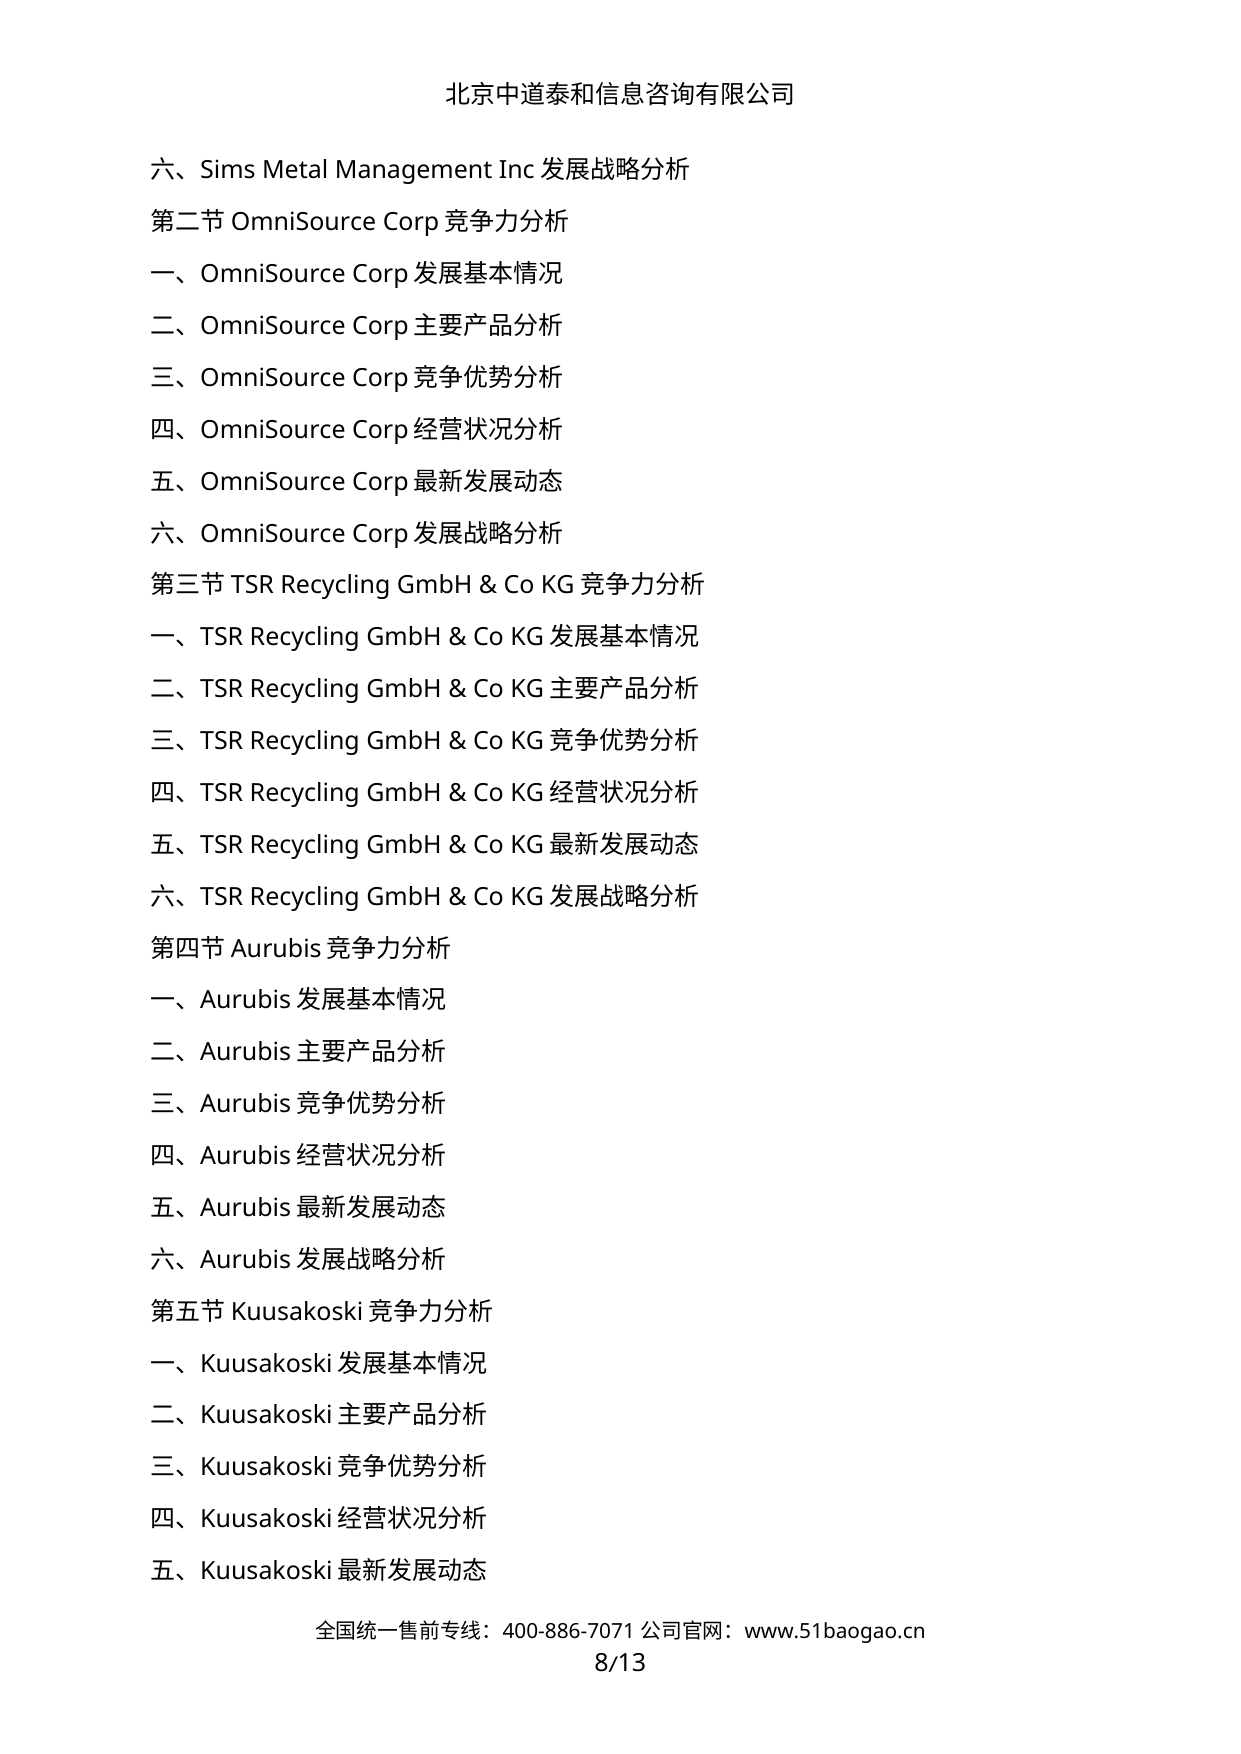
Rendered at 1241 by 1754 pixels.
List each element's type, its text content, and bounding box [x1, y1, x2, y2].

text 四、OmniSource Corp经营状况分析 [150, 409, 1090, 446]
text 五、Aurubis最新发展动态 [150, 1187, 1090, 1224]
text 一、TSR Recycling GmbH & Co KG发展基本情况 [150, 617, 1090, 653]
text 二、Kuusakoski主要产品分析 [150, 1395, 1090, 1431]
text 三、TSR Recycling GmbH & Co KG竞争优势分析 [150, 721, 1090, 757]
text 五、TSR Recycling GmbH & Co KG最新发展动态 [150, 824, 1090, 861]
text 第二节 OmniSource Corp竞争力分析 [150, 202, 1090, 238]
text 四、Kuusakoski经营状况分析 [150, 1499, 1090, 1535]
text 五、Kuusakoski最新发展动态 [150, 1551, 1090, 1587]
text 二、Aurubis主要产品分析 [150, 1032, 1090, 1068]
text 二、TSR Recycling GmbH & Co KG主要产品分析 [150, 669, 1090, 705]
text 六、OmniSource Corp发展战略分析 [150, 513, 1090, 549]
text 四、TSR Recycling GmbH & Co KG经营状况分析 [150, 772, 1090, 809]
text 一、Aurubis发展基本情况 [150, 980, 1090, 1016]
text 二、OmniSource Corp主要产品分析 [150, 306, 1090, 342]
text 一、Kuusakoski发展基本情况 [150, 1343, 1090, 1379]
text 六、Aurubis发展战略分析 [150, 1239, 1090, 1276]
text 五、OmniSource Corp最新发展动态 [150, 461, 1090, 497]
text 第三节 TSR Recycling GmbH & Co KG竞争力分析 [150, 565, 1090, 601]
text 三、Kuusakoski竞争优势分析 [150, 1447, 1090, 1483]
text 四、Aurubis经营状况分析 [150, 1136, 1090, 1172]
text 六、TSR Recycling GmbH & Co KG发展战略分析 [150, 876, 1090, 912]
text 三、OmniSource Corp竞争优势分析 [150, 357, 1090, 394]
text 六、Sims Metal Management Inc发展战略分析 [150, 150, 1090, 186]
text 一、OmniSource Corp发展基本情况 [150, 254, 1090, 290]
text 第四节 Aurubis竞争力分析 [150, 928, 1090, 964]
text 第五节 Kuusakoski竞争力分析 [150, 1291, 1090, 1327]
text 三、Aurubis竞争优势分析 [150, 1084, 1090, 1120]
